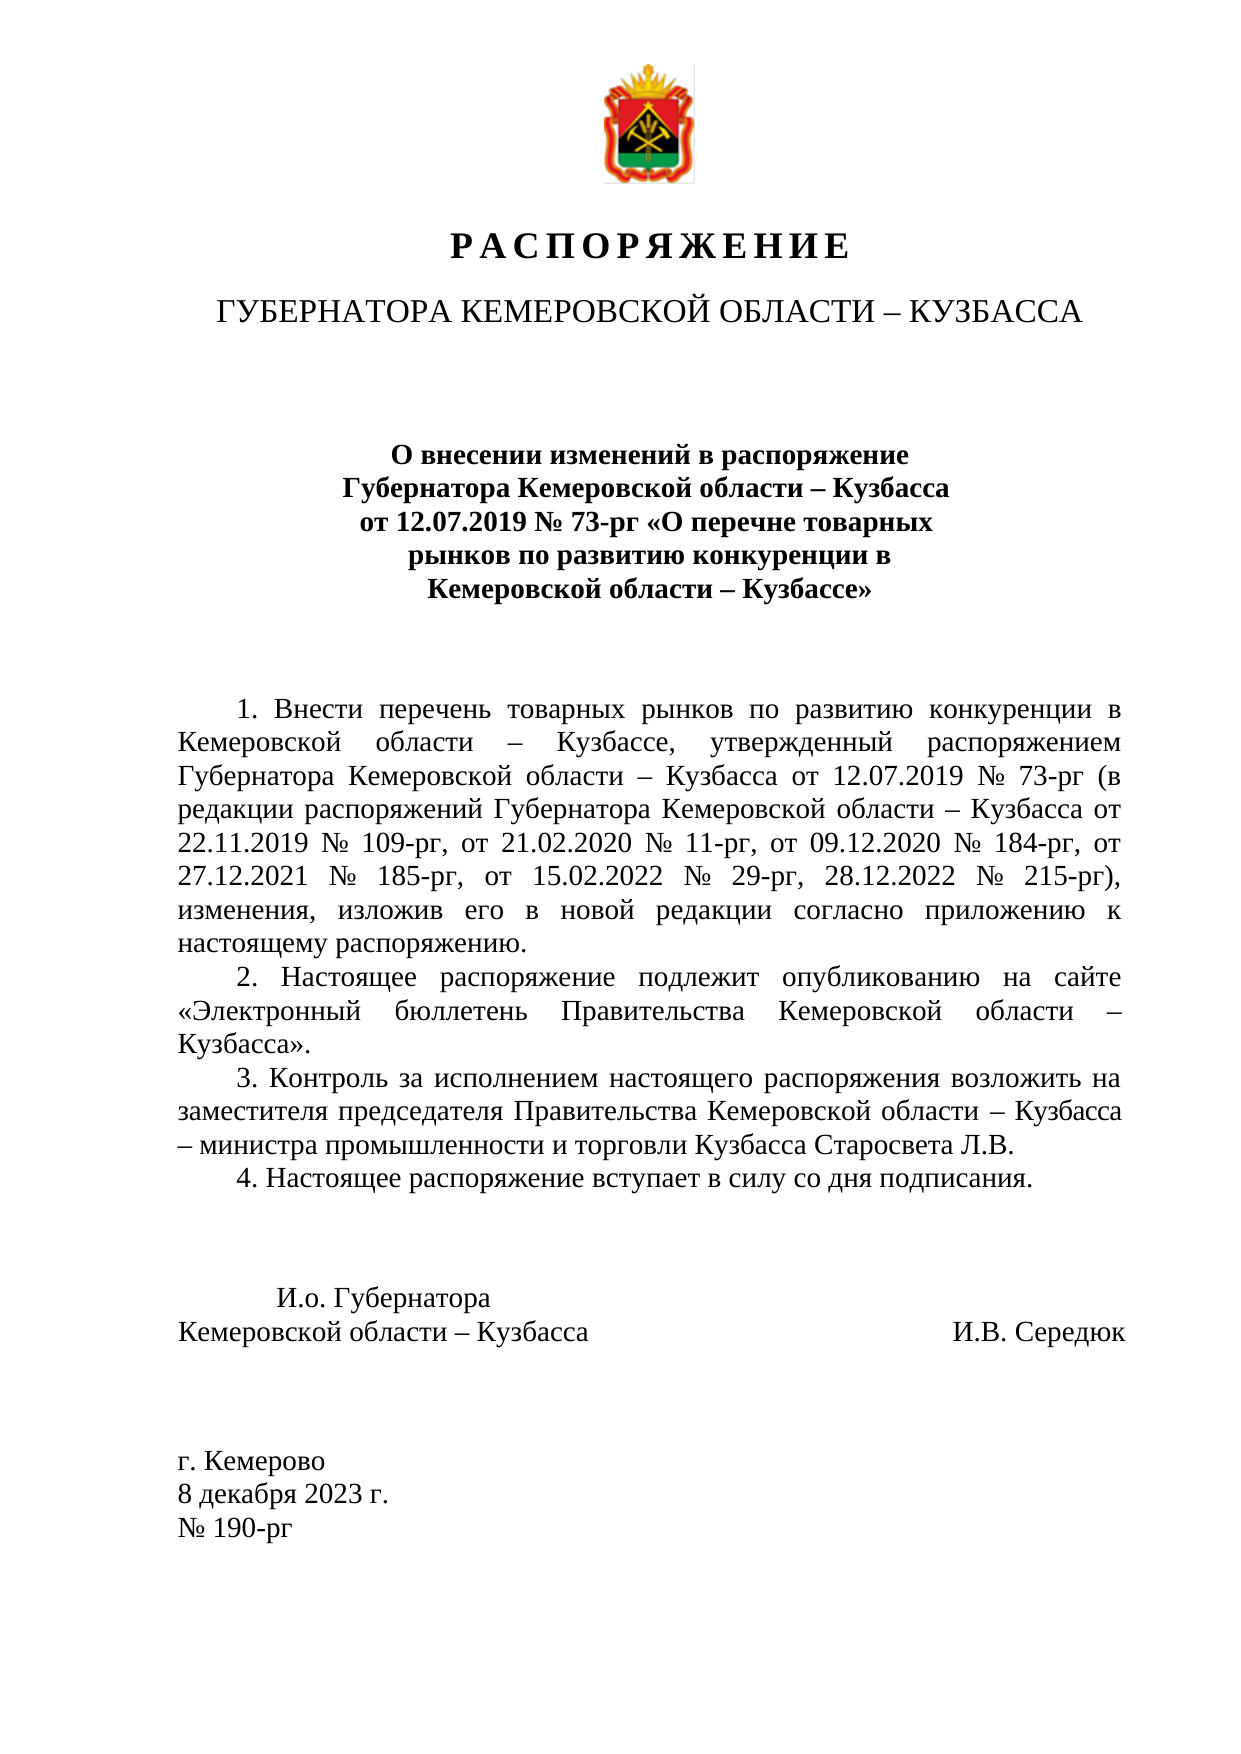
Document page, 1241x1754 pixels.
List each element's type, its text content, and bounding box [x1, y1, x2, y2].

picture [603, 64, 696, 185]
text г. Кемерово [177, 1443, 1122, 1477]
text № 190-рг [177, 1510, 1122, 1544]
text 3. Контроль за исполнением настоящего распоряжения возложить на заместителя председателя Правительства Кемеровской области – Кузбасса – министра промышленности и торговли Кузбасса Старосвета Л.В. [177, 1060, 1122, 1160]
text РАСПОРЯЖЕНИЕ [177, 223, 1122, 266]
text 4. Настоящее распоряжение вступает в силу со дня подписания. [177, 1160, 1122, 1194]
text 1. Внести перечень товарных рынков по развитию конкуренции в Кемеровской области – Кузбассе, утвержденный распоряжением Губернатора Кемеровской области – Кузбасса от 12.07.2019 № 73-рг (в редакции распоряжений Губернатора Кемеровской области – Кузбасса от 22.11.2019 № 109-рг, от 21.02.2020 № 11-рг, от 09.12.2020 № 184-рг, от 27.12.2021 № 185-рг, от 15.02.2022 № 29-рг, 28.12.2022 № 215-рг), изменения, изложив его в новой редакции согласно приложению к настоящему распоряжению. [177, 691, 1122, 959]
table_header И.о. Губернатора Кемеровской области – Кузбасса [162, 1280, 605, 1347]
text 2. Настоящее распоряжение подлежит опубликованию на сайте «Электронный бюллетень Правительства Кемеровской области – Кузбасса». [177, 959, 1122, 1060]
table_header И.В. Середюк [605, 1280, 1136, 1347]
text О внесении изменений в распоряжение [177, 437, 1122, 470]
text Губернатора Кемеровской области – Кузбасса от 12.07.2019 № 73-рг «О перечне товарных рынков по развитию конкуренции в Кемеровской области – Кузбассе» [177, 470, 1122, 604]
text 8 декабря 2023 г. [177, 1477, 1122, 1510]
text ГУБЕРНАТОРА КЕМЕРОВСКОЙ ОБЛАСТИ – КУЗБАССА [177, 291, 1122, 330]
